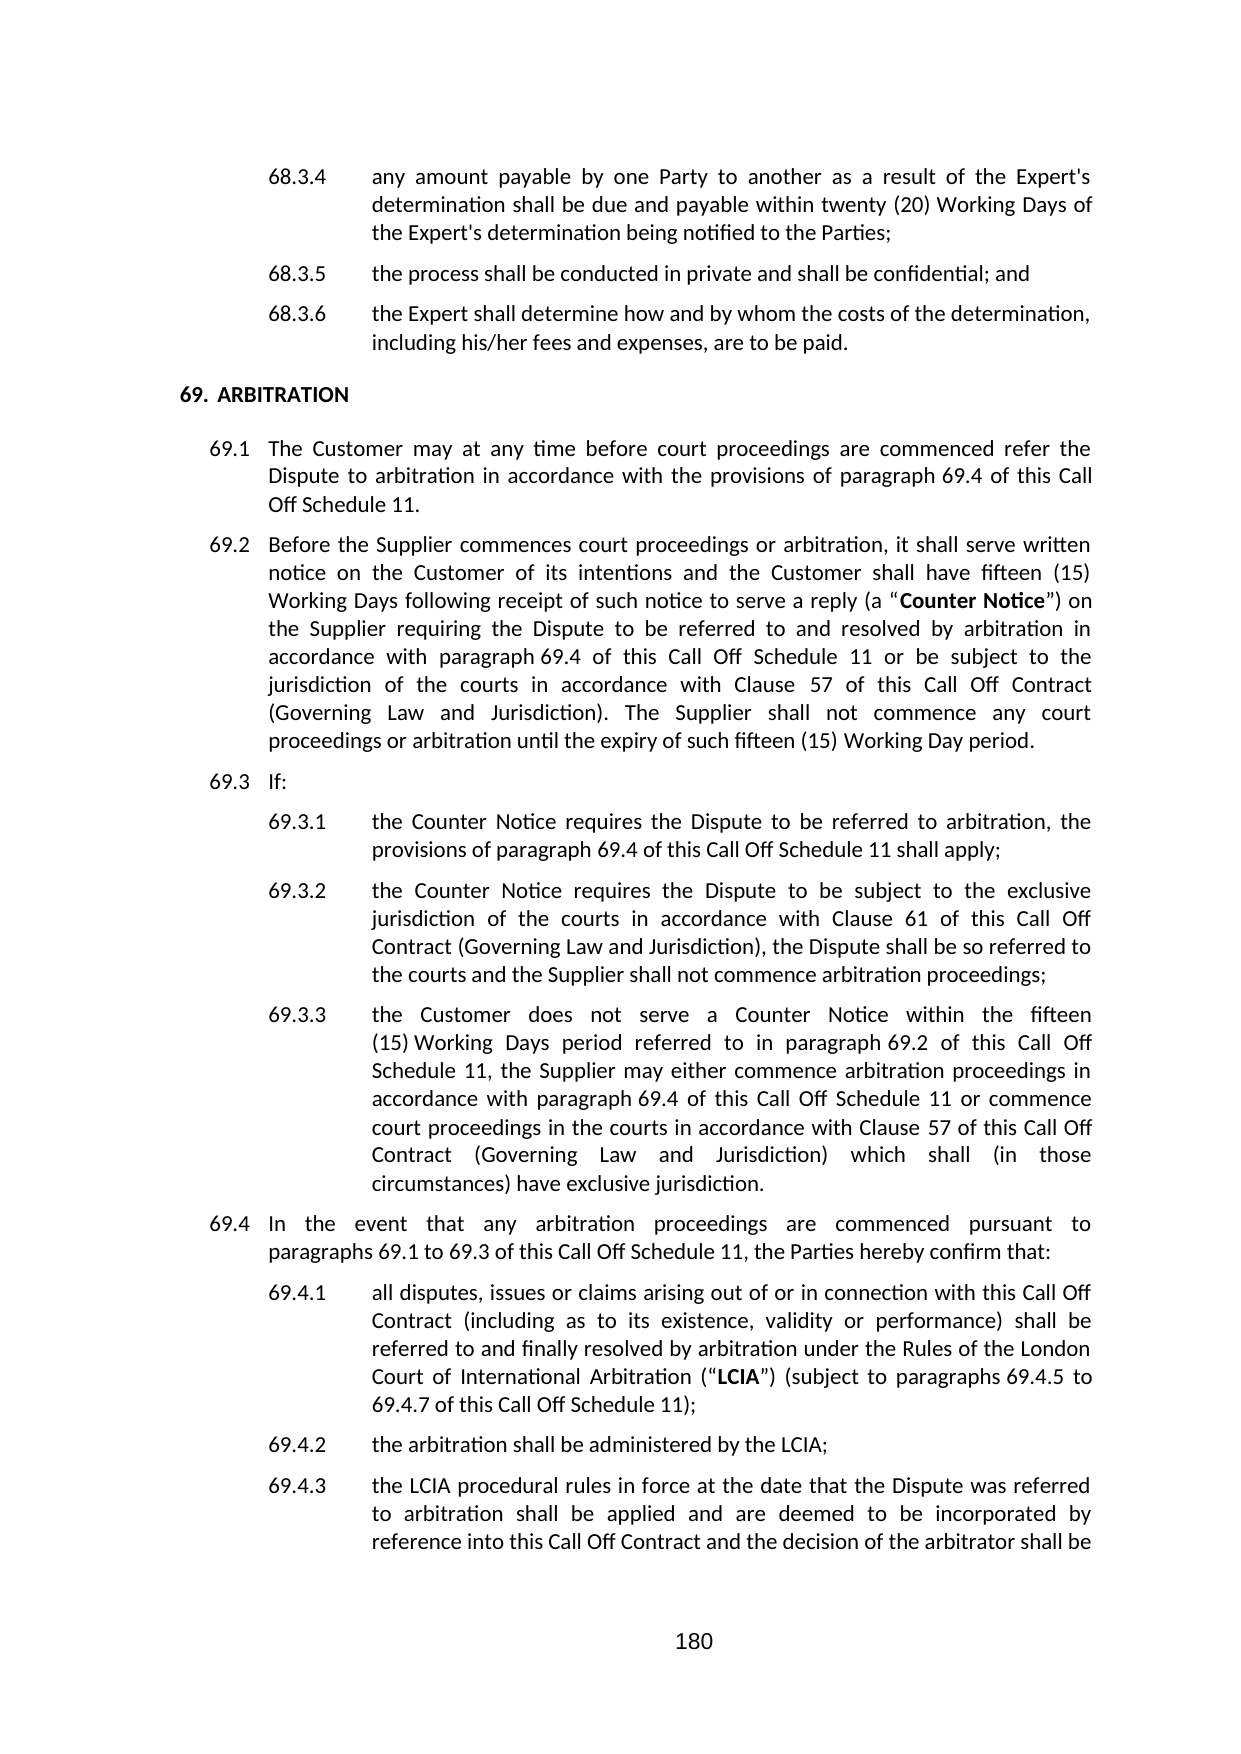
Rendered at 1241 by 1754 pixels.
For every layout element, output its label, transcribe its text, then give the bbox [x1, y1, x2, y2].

text the Counter Notice requires the Dispute to be subject to the exclusive jurisdiction of the courts in accordance with Clause 61 of this Call Off Contract (Governing Law and Jurisdiction), the Dispute shall be so referred to the courts and the Supplier shall not commence arbitration proceedings; [268, 876, 1093, 988]
text Before the Supplier commences court proceedings or arbitration, it shall serve written notice on the Customer of its intentions and the Customer shall have fifteen (15) Working Days following receipt of such notice to serve a reply (a “Counter Notice”) on the Supplier requiring the Dispute to be referred to and resolved by arbitration in accordance with paragraph 6.4 of this Call Off Schedule 11 or be subject to the jurisdiction of the courts in accordance with Clause 57 of this Call Off Contract (Governing Law and Jurisdiction). The Supplier shall not commence any court proceedings or arbitration until the expiry of such fifteen (15) Working Day period. [209, 530, 1093, 754]
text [268, 1471, 1093, 1555]
text the Expert shall determine how and by whom the costs of the determination, including his/her fees and expenses, are to be paid. [268, 299, 1093, 356]
text the process shall be conducted in private and shall be confidential; and [268, 259, 1093, 287]
text any amount payable by one Party to another as a result of the Expert's determination shall be due and payable within twenty (20) Working Days of the Expert's determination being notified to the Parties; [268, 162, 1093, 247]
text In the event that any arbitration proceedings are commenced pursuant to paragraphs 6.1 to 6.3 of this Call Off Schedule 11, the Parties hereby confirm that: [209, 1209, 1093, 1265]
text the Counter Notice requires the Dispute to be referred to arbitration, the provisions of paragraph 6.4 of this Call Off Schedule 11 shall apply; [268, 807, 1093, 863]
text If: [209, 767, 1093, 795]
subtitle ARBITRATION [179, 381, 1093, 409]
text the arbitration shall be administered by the LCIA; [268, 1430, 1093, 1458]
text the Customer does not serve a Counter Notice within the fifteen (15) Working Days period referred to in paragraph 6.2 of this Call Off Schedule 11, the Supplier may either commence arbitration proceedings in accordance with paragraph 6.4 of this Call Off Schedule 11 or commence court proceedings in the courts in accordance with Clause 57 of this Call Off Contract (Governing Law and Jurisdiction) which shall (in those circumstances) have exclusive jurisdiction. [268, 1001, 1093, 1197]
text all disputes, issues or claims arising out of or in connection with this Call Off Contract (including as to its existence, validity or performance) shall be referred to and finally resolved by arbitration under the Rules of the London Court of International Arbitration (“LCIA”) (subject to paragraphs 6.4.5 to 6.4.7 of this Call Off Schedule 11); [268, 1278, 1093, 1418]
text The Customer may at any time before court proceedings are commenced refer the Dispute to arbitration in accordance with the provisions of paragraph 6.4 of this Call Off Schedule 11. [209, 434, 1093, 518]
